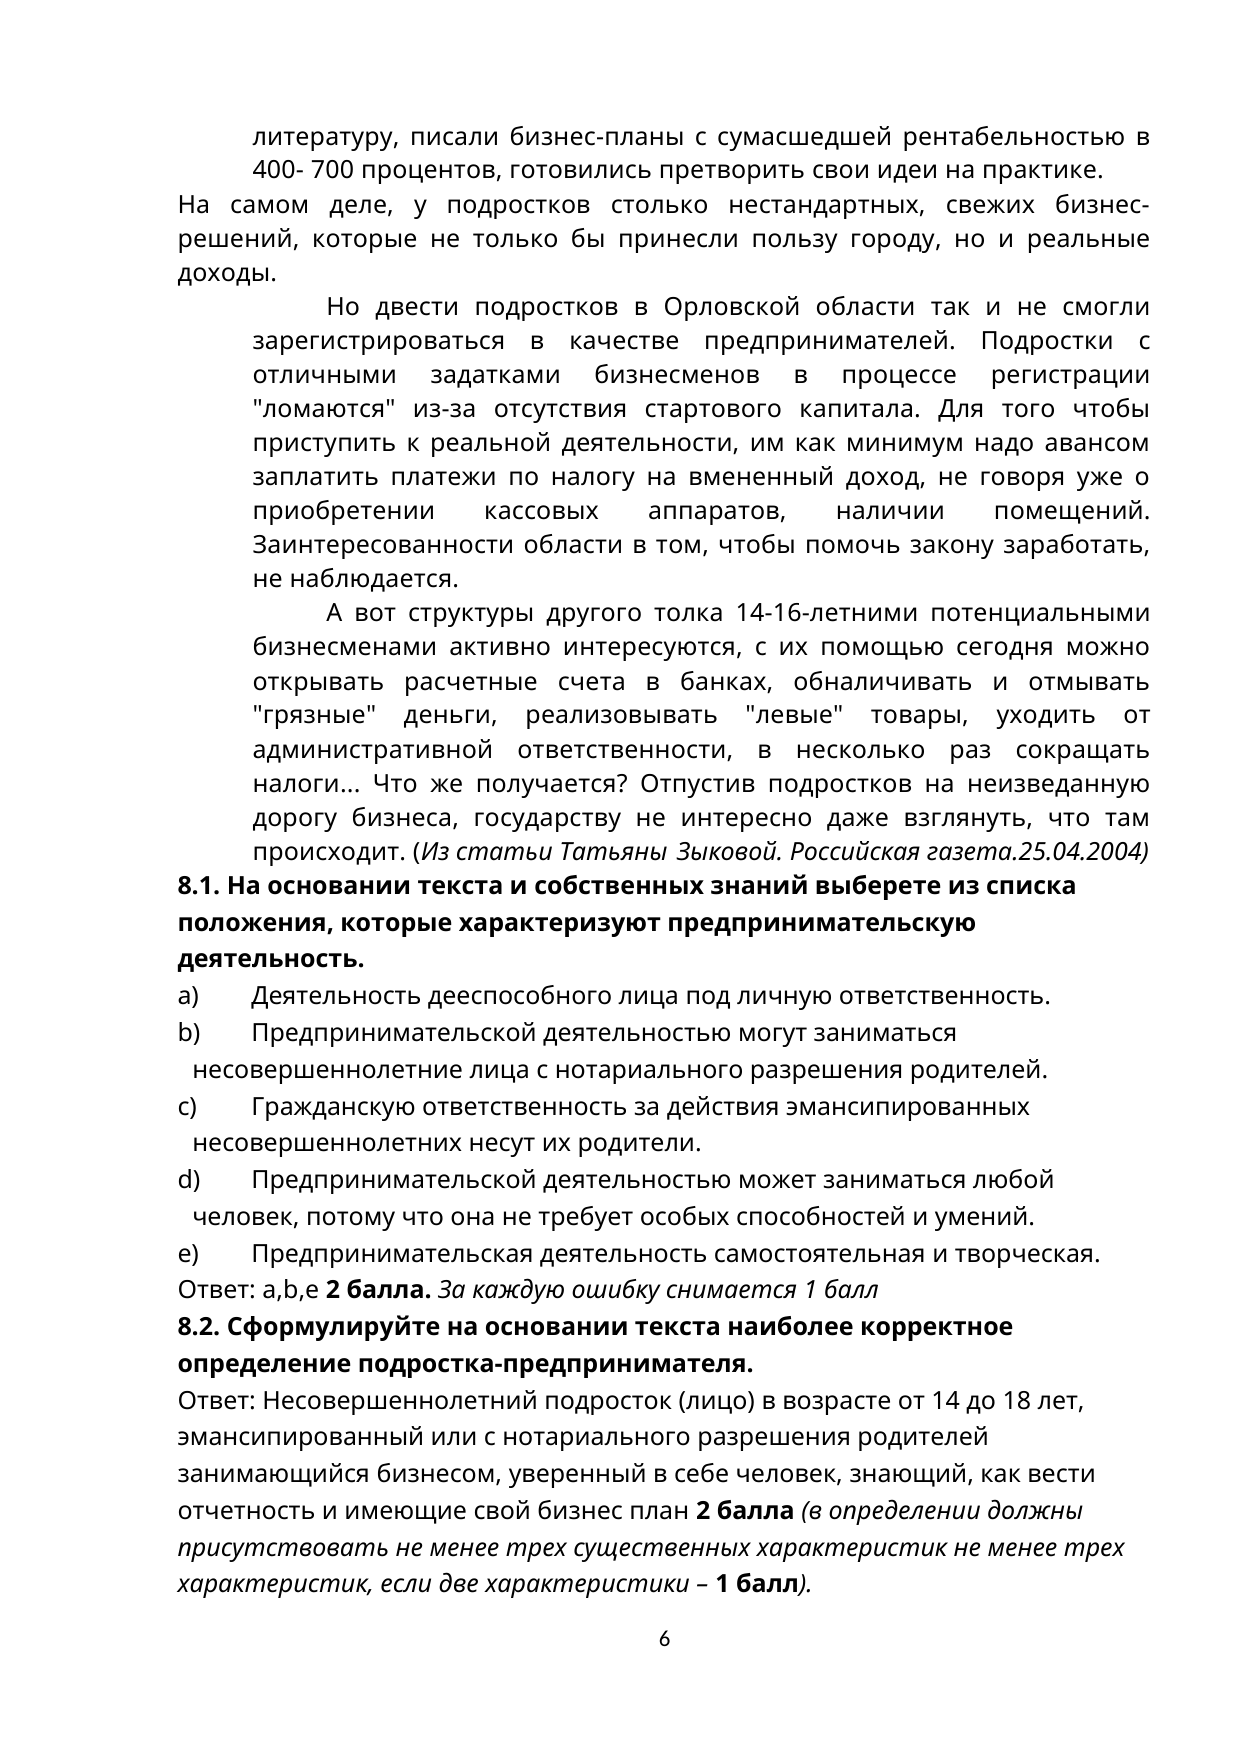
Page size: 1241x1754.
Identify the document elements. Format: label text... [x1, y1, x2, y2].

list Ответ: а,b,e 2 балла. За каждую ошибку снимается 1 балл [177, 1272, 1152, 1306]
list 8.1. На основании текста и собственных знаний выберете из списка положения, которые характеризуют предпринимательскую деятельность. [177, 867, 1152, 975]
list Ответ: Несовершеннолетний подросток (лицо) в возрасте от 14 до 18 лет, эмансипированный или с нотариального разрешения родителей занимающийся бизнесом, уверенный в себе человек, знающий, как вести отчетность и имеющие свой бизнес план 2 балла (в определении должны присутствовать не менее трех существенных характеристик не менее трех характеристик, если две характеристики – 1 балл). [177, 1382, 1152, 1600]
list Предпринимательская деятельность самостоятельная и творческая. [177, 1235, 1152, 1269]
list Предпринимательской деятельностью могут заниматься несовершеннолетние лица с нотариального разрешения родителей. [177, 1014, 1152, 1085]
list Гражданскую ответственность за действия эмансипированных несовершеннолетних несут их родители. [177, 1088, 1152, 1159]
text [252, 118, 1152, 186]
text А вот структуры другого толка 14-16-летними потенциальными бизнесменами активно интересуются, с их помощью сегодня можно открывать расчетные счета в банках, обналичивать и отмывать "грязные" деньги, реализовывать "левые" товары, уходить от административной ответственности, в несколько раз сокращать налоги... Что же получается? Отпустив подростков на неизведанную дорогу бизнеса, государству не интересно даже взглянуть, что там происходит. (Из статьи Татьяны Зыковой. Российская газета.25.04.2004) [252, 595, 1152, 867]
text Но двести подростков в Орловской области так и не смогли зарегистрироваться в качестве предпринимателей. Подростки с отличными задатками бизнесменов в процессе регистрации "ломаются" из-за отсутствия стартового капитала. Для того чтобы приступить к реальной деятельности, им как минимум надо авансом заплатить платежи по налогу на вмененный доход, не говоря уже о приобретении кассовых аппаратов, наличии помещений. Заинтересованности области в том, чтобы помочь закону заработать, не наблюдается. [252, 288, 1152, 595]
list Предпринимательской деятельностью может заниматься любой человек, потому что она не требует особых способностей и умений. [177, 1162, 1152, 1232]
text На самом деле, у подростков столько нестандартных, свежих бизнес-решений, которые не только бы принесли пользу городу, но и реальные доходы. [177, 186, 1152, 288]
list Деятельность дееспособного лица под личную ответственность. [177, 978, 1152, 1012]
list 8.2. Сформулируйте на основании текста наиболее корректное определение подростка-предпринимателя. [177, 1309, 1152, 1379]
